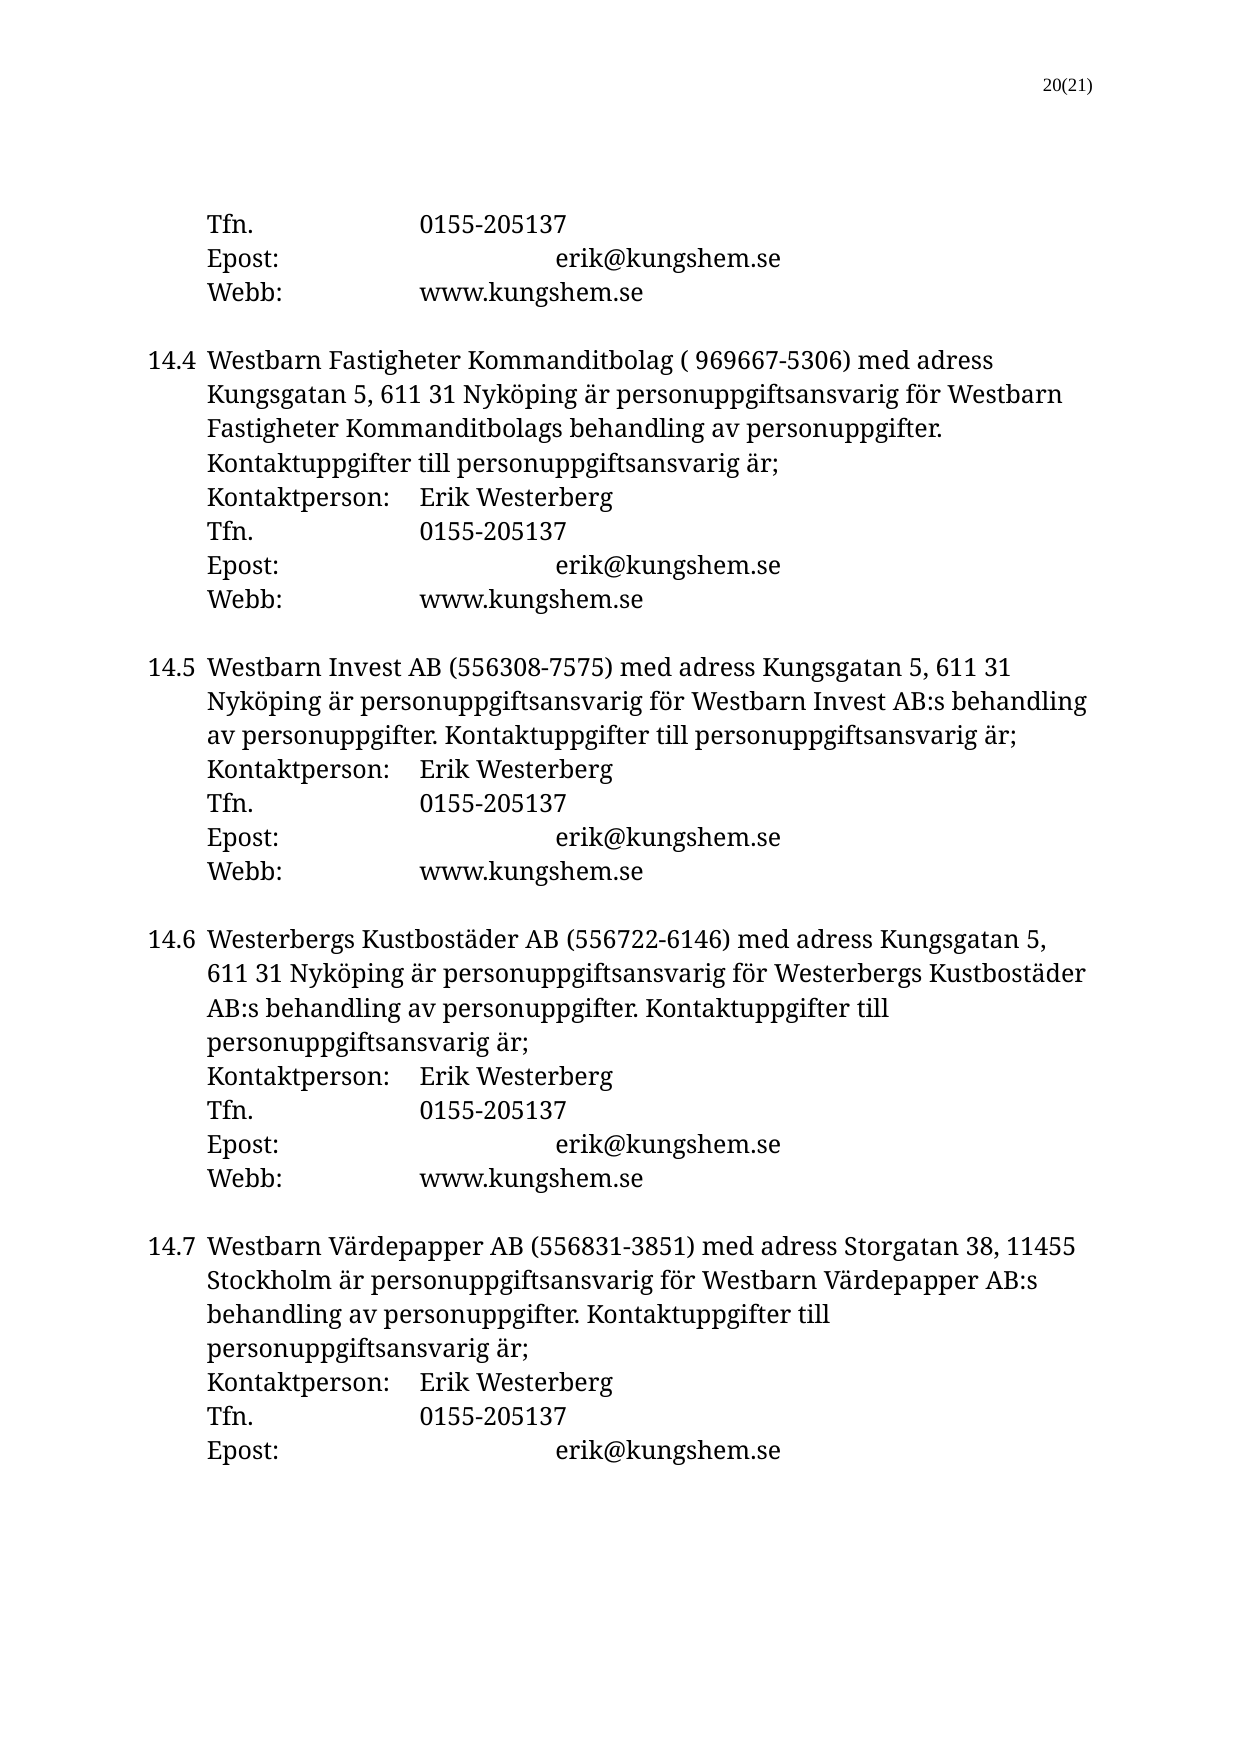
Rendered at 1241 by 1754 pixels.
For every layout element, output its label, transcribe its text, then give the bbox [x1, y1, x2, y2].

subtitle Westbarn Invest AB (556308-7575) med adress Kungsgatan 5, 611 31 Nyköping är personuppgiftsansvarig för Westbarn Invest AB:s behandling av personuppgifter. Kontaktuppgifter till personuppgiftsansvarig är; [148, 649, 1093, 752]
subtitle Kontaktperson: Erik Westerberg [207, 752, 1093, 786]
subtitle Tfn. 0155-205137 [207, 207, 1093, 241]
subtitle Tfn. 0155-205137 [207, 513, 1093, 547]
subtitle Westbarn Värdepapper AB (556831-3851) med adress Storgatan 38, 11455 Stockholm är personuppgiftsansvarig för Westbarn Värdepapper AB:s behandling av personuppgifter. Kontaktuppgifter till personuppgiftsansvarig är; [148, 1229, 1093, 1365]
subtitle Kontaktperson: Erik Westerberg [207, 479, 1093, 513]
subtitle Westbarn Fastigheter Kommanditbolag ( 969667-5306) med adress Kungsgatan 5, 611 31 Nyköping är personuppgiftsansvarig för Westbarn Fastigheter Kommanditbolags behandling av personuppgifter. Kontaktuppgifter till personuppgiftsansvarig är; [148, 343, 1093, 479]
subtitle Epost: erik@kungshem.se [207, 1126, 1093, 1161]
subtitle Webb: www.kungshem.se [207, 275, 1093, 309]
subtitle Epost: erik@kungshem.se [207, 820, 1093, 854]
subtitle Epost: erik@kungshem.se [207, 547, 1093, 581]
subtitle Tfn. 0155-205137 [207, 786, 1093, 820]
subtitle Kontaktperson: Erik Westerberg [207, 1058, 1093, 1092]
subtitle Tfn. 0155-205137 [207, 1092, 1093, 1126]
subtitle Webb: www.kungshem.se [207, 581, 1093, 616]
subtitle Webb: www.kungshem.se [207, 1161, 1093, 1194]
subtitle Epost: erik@kungshem.se [207, 241, 1093, 275]
subtitle Kontaktperson: Erik Westerberg [207, 1365, 1093, 1399]
subtitle Tfn. 0155-205137 [207, 1399, 1093, 1433]
subtitle Webb: www.kungshem.se [207, 854, 1093, 888]
subtitle Epost: erik@kungshem.se [207, 1433, 1093, 1467]
subtitle Westerbergs Kustbostäder AB (556722-6146) med adress Kungsgatan 5, 611 31 Nyköping är personuppgiftsansvarig för Westerbergs Kustbostäder AB:s behandling av personuppgifter. Kontaktuppgifter till personuppgiftsansvarig är; [148, 922, 1093, 1058]
